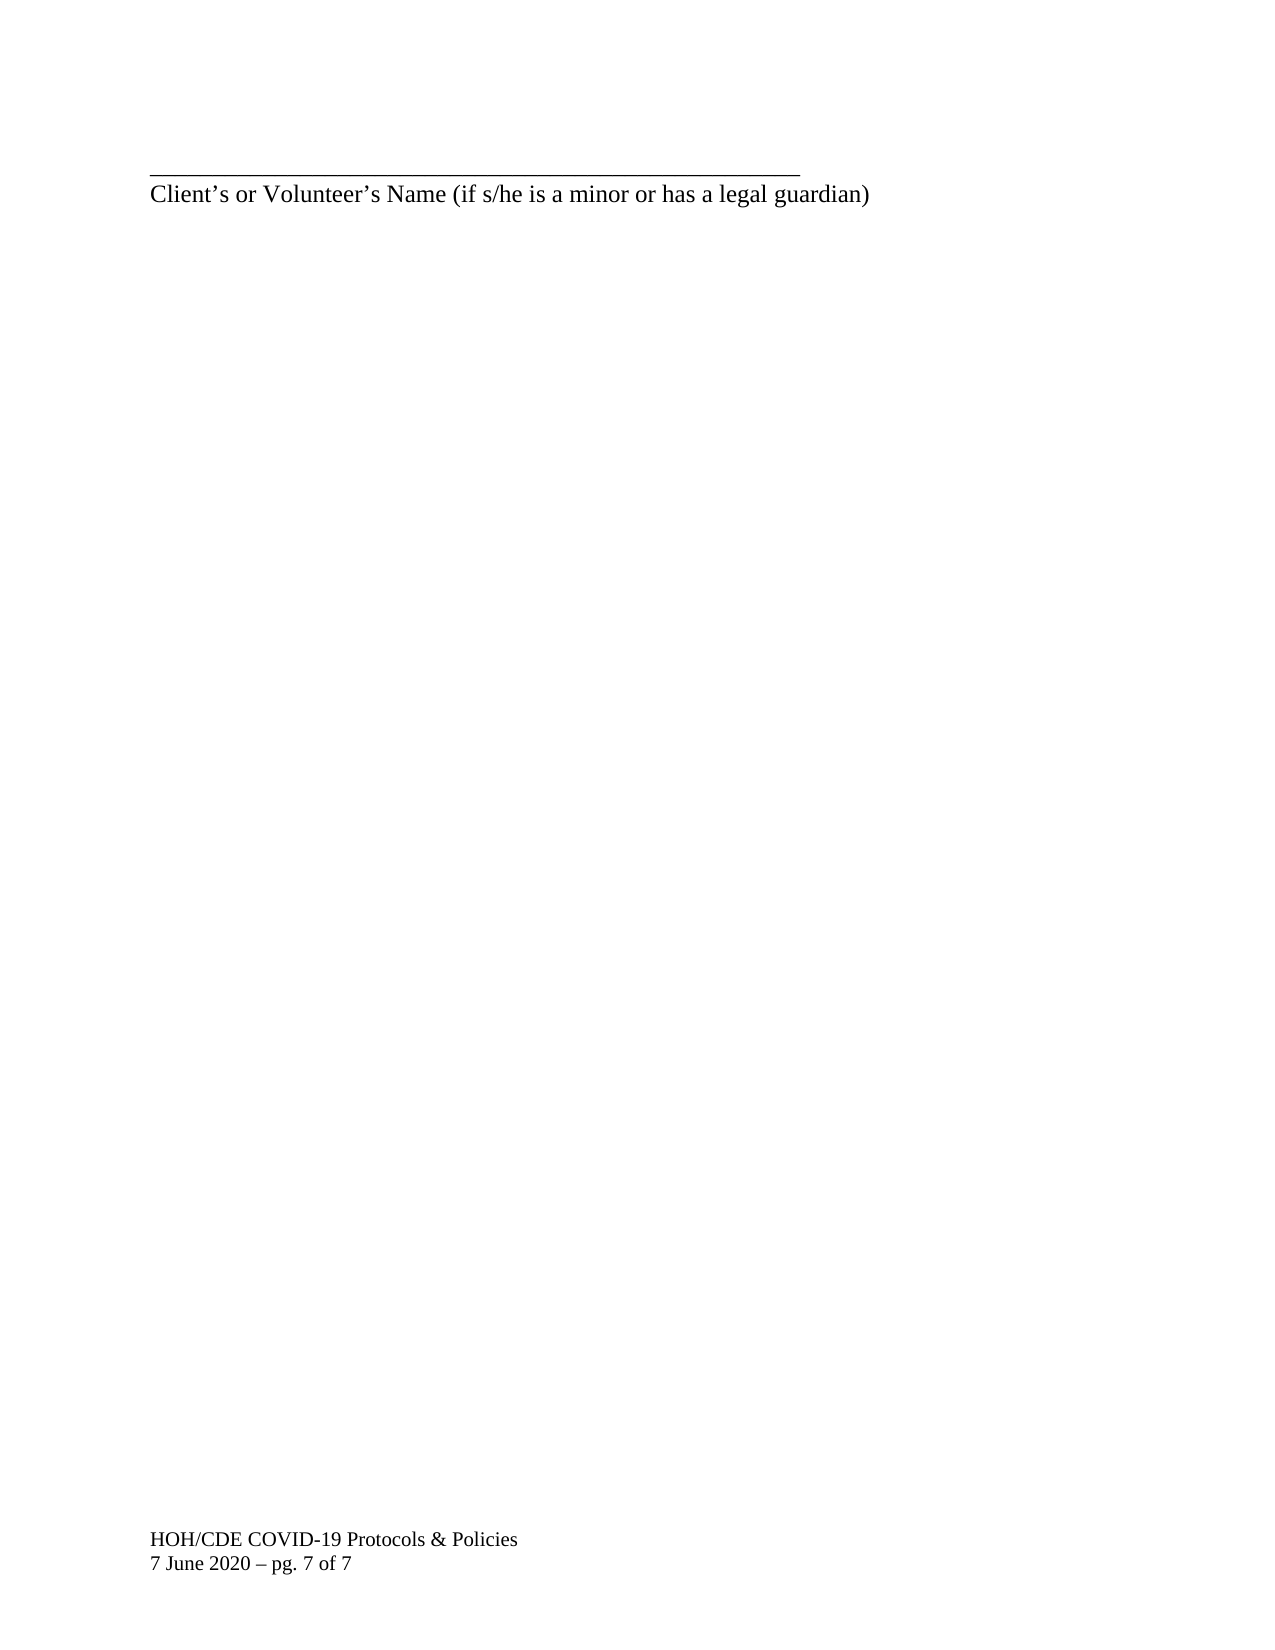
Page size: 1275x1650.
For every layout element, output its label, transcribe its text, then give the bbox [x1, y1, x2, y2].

text Client’s or Volunteer’s Name (if s/he is a minor or has a legal guardian) [150, 179, 1125, 207]
text ____________________________________________________ [150, 150, 1125, 179]
